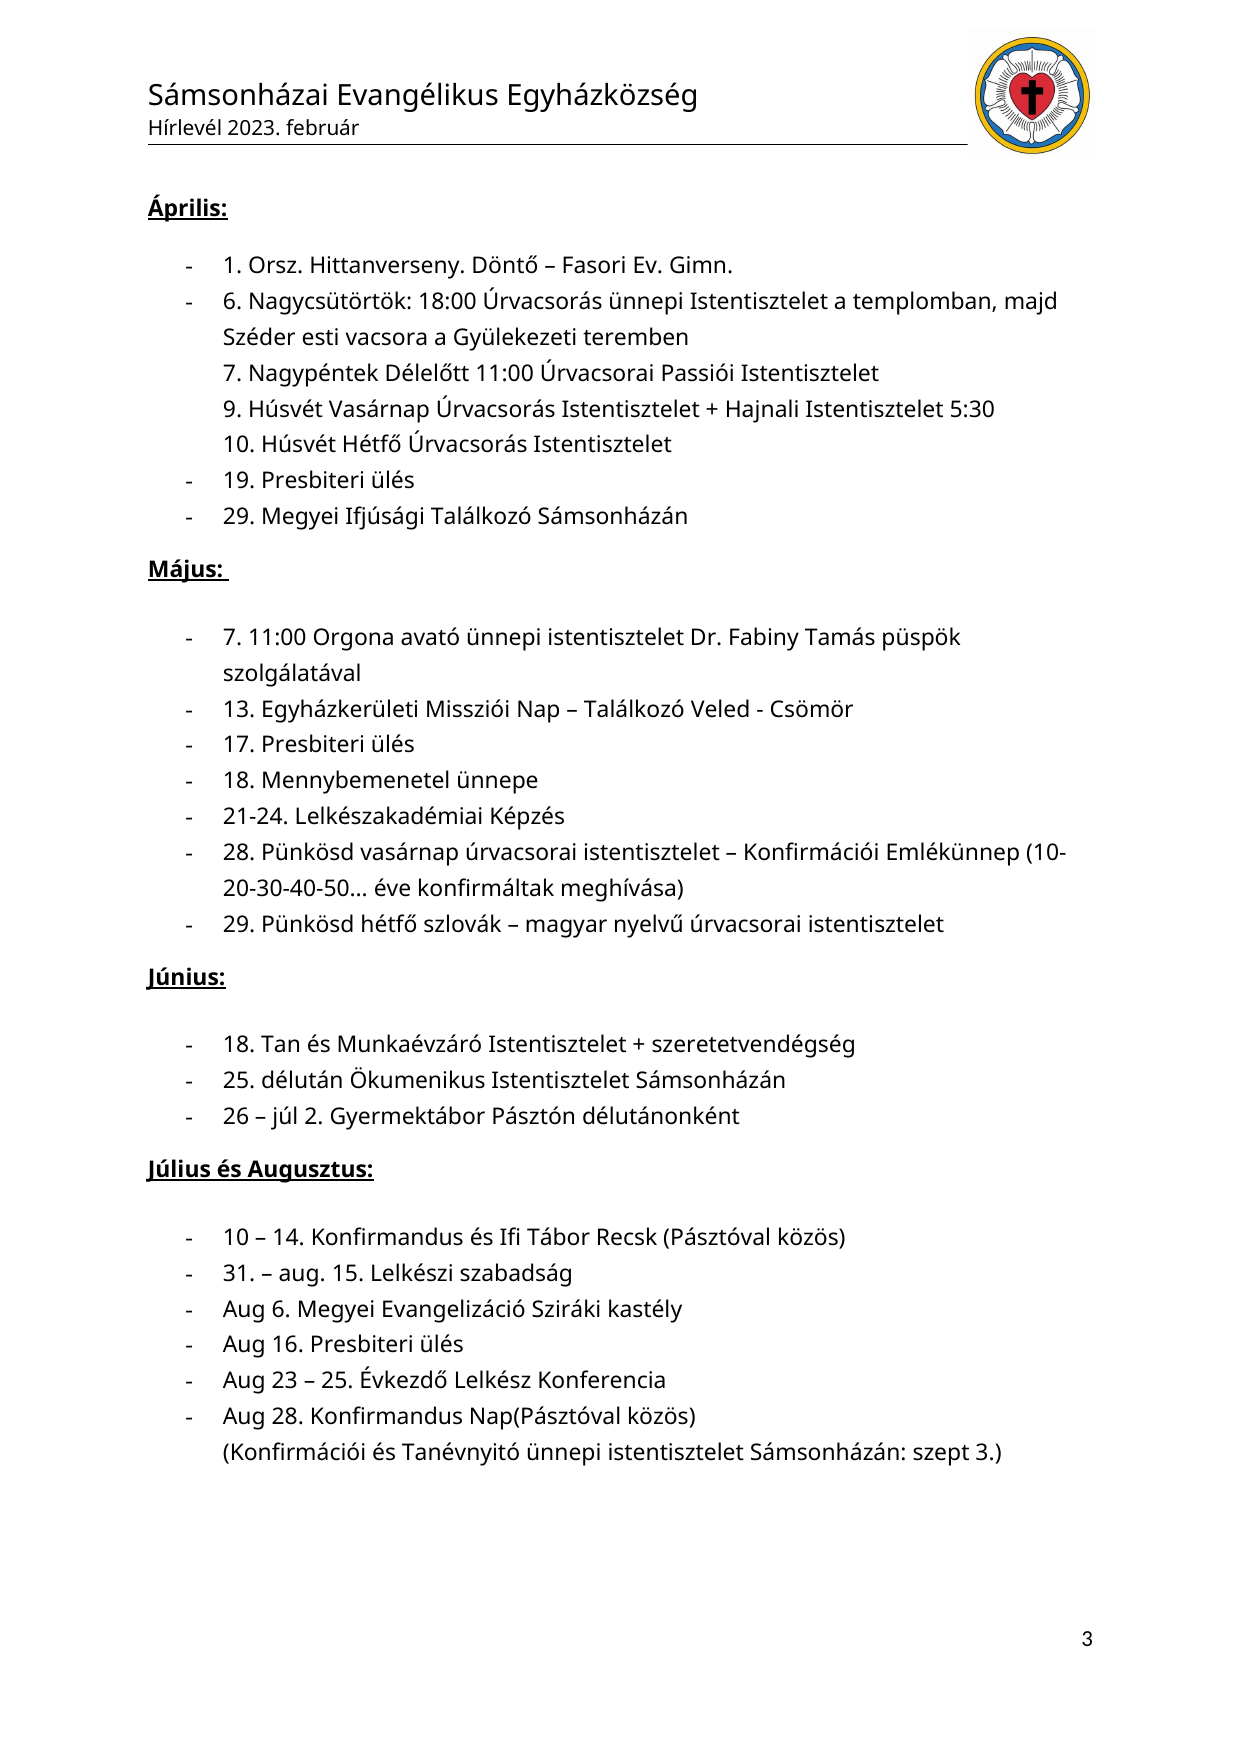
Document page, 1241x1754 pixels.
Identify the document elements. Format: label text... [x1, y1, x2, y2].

list 31. – aug. 15. Lelkészi szabadság [185, 1257, 1093, 1288]
picture [967, 29, 1096, 158]
list 17. Presbiteri ülés [185, 728, 1093, 760]
list 18. Tan és Munkaévzáró Istentisztelet + szeretetvendégség [185, 1028, 1093, 1060]
list 18. Mennybemenetel ünnepe [185, 764, 1093, 796]
list 13. Egyházkerületi Missziói Nap – Találkozó Veled - Csömör [185, 692, 1093, 724]
list 19. Presbiteri ülés [185, 464, 1093, 496]
list Aug 23 – 25. Évkezdő Lelkész Konferencia [185, 1364, 1093, 1396]
list 26 – júl 2. Gyermektábor Pásztón délutánonként [185, 1100, 1093, 1132]
list 7. 11:00 Orgona avató ünnepi istentisztelet Dr. Fabiny Tamás püspök szolgálatával [185, 621, 1093, 688]
list (Konfirmációi és Tanévnyitó ünnepi istentisztelet Sámsonházán: szept 3.) [223, 1436, 1093, 1467]
list 29. Pünkösd hétfő szlovák – magyar nyelvű úrvacsorai istentisztelet [185, 908, 1093, 939]
list Aug 28. Konfirmandus Nap(Pásztóval közös) [185, 1400, 1093, 1432]
list 21-24. Lelkészakadémiai Képzés [185, 800, 1093, 832]
list Aug 16. Presbiteri ülés [185, 1328, 1093, 1360]
list 29. Megyei Ifjúsági Találkozó Sámsonházán [185, 500, 1093, 532]
text Június: [148, 961, 1093, 992]
list 1. Orsz. Hittanverseny. Döntő – Fasori Ev. Gimn. [185, 249, 1093, 280]
list 6. Nagycsütörtök: 18:00 Úrvacsorás ünnepi Istentisztelet a templomban, majd Széder esti vacsora a Gyülekezeti teremben 7. Nagypéntek Délelőtt 11:00 Úrvacsorai Passiói Istentisztelet 9. Húsvét Vasárnap Úrvacsorás Istentisztelet + Hajnali Istentisztelet 5:30 10. Húsvét Hétfő Úrvacsorás Istentisztelet [185, 285, 1093, 460]
text Május: [148, 553, 1093, 584]
list 28. Pünkösd vasárnap úrvacsorai istentisztelet – Konfirmációi Emlékünnep (10-20-30-40-50… éve konfirmáltak meghívása) [185, 836, 1093, 903]
list 10 – 14. Konfirmandus és Ifi Tábor Recsk (Pásztóval közös) [185, 1221, 1093, 1252]
list Aug 6. Megyei Evangelizáció Sziráki kastély [185, 1292, 1093, 1324]
text Április: [148, 192, 1093, 223]
text Július és Augusztus: [148, 1153, 1093, 1184]
list 25. délután Ökumenikus Istentisztelet Sámsonházán [185, 1064, 1093, 1096]
